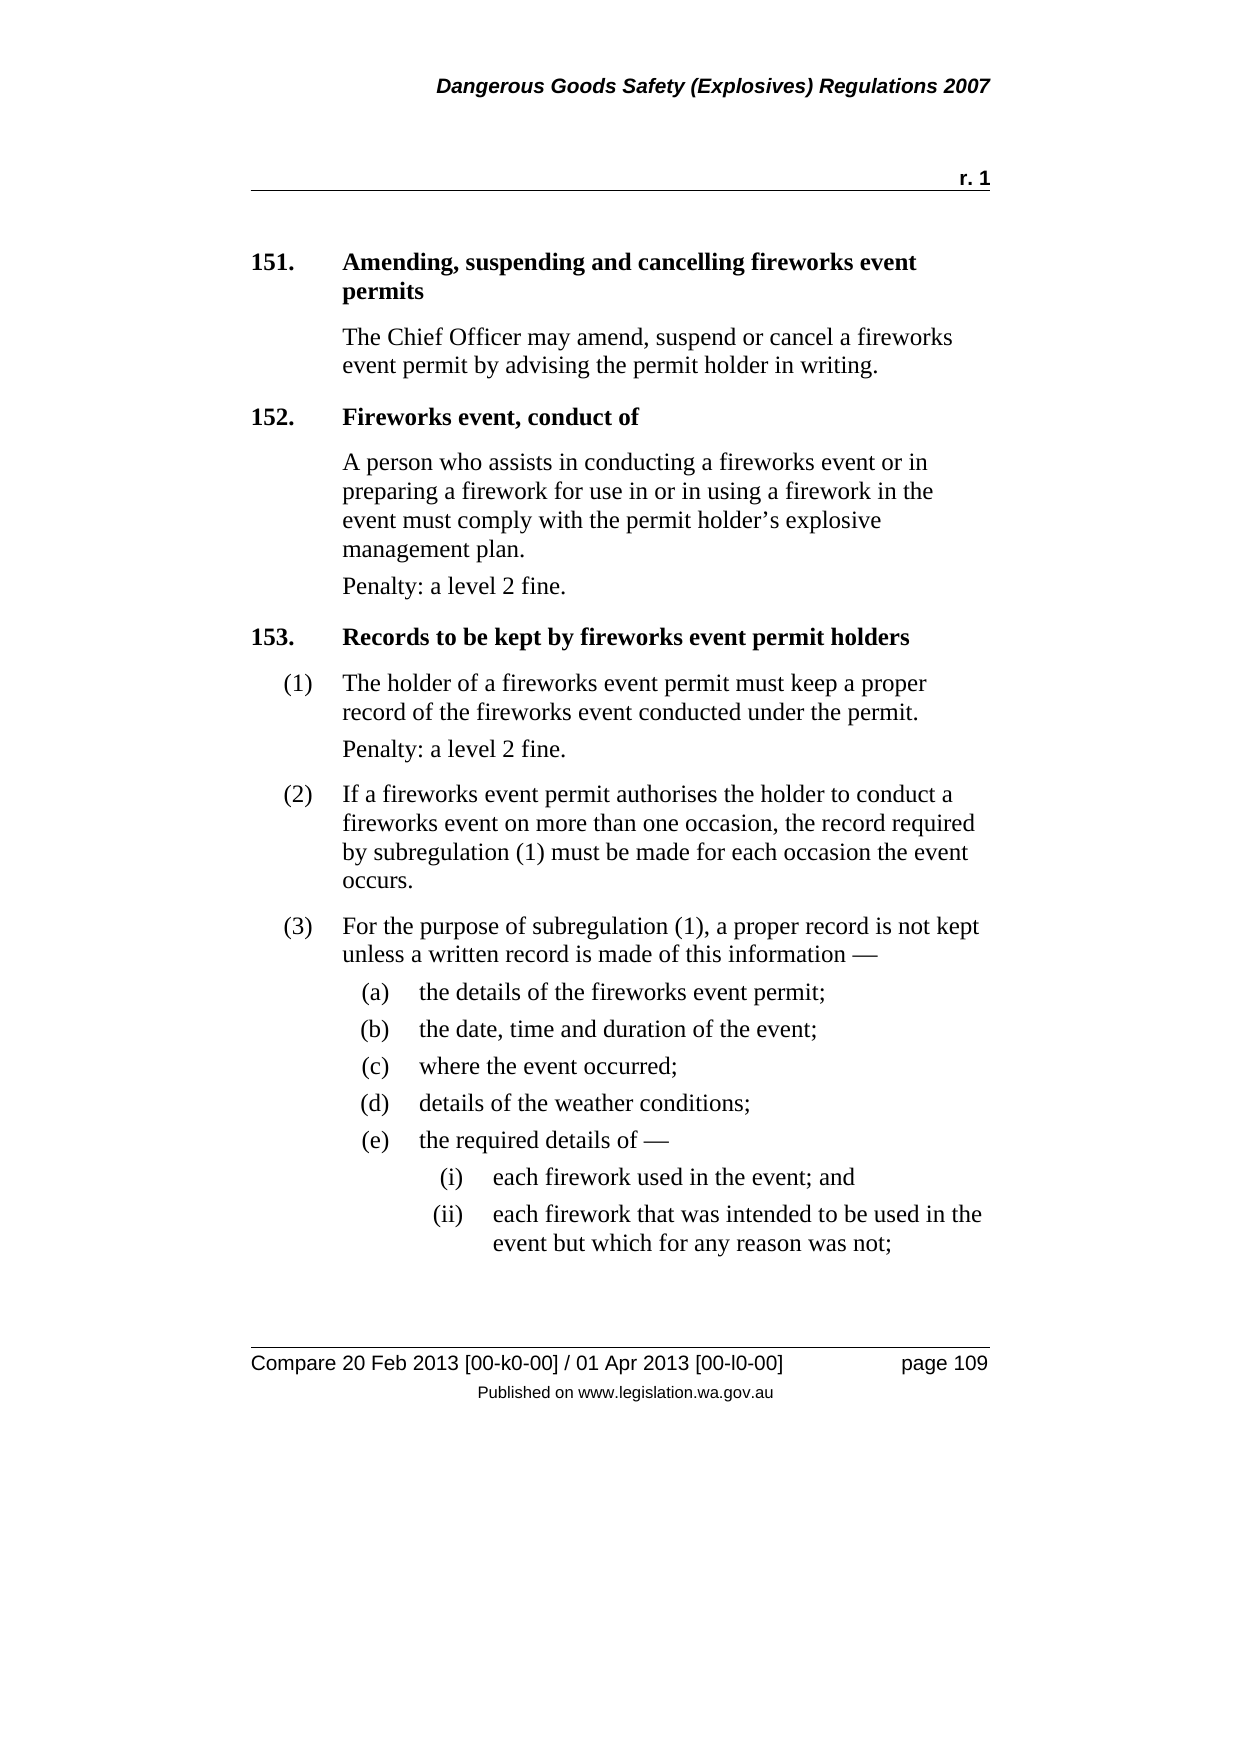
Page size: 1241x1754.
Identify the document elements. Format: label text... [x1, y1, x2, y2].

subtitle 153. Records to be kept by fireworks event permit holders [251, 622, 990, 651]
text (c) where the event occurred; [251, 1051, 990, 1079]
text (i) each firework used in the event; and [251, 1162, 990, 1191]
text (b) the date, time and duration of the event; [251, 1014, 990, 1042]
text (3) For the purpose of subregulation (1), a proper record is not kept unless a written record is made of this information — [251, 911, 990, 968]
subtitle 152. Fireworks event, conduct of [251, 402, 990, 431]
text (a) the details of the fireworks event permit; [251, 977, 990, 1005]
subtitle 151. Amending, suspending and cancelling fireworks event permits [251, 247, 990, 305]
text (ii) each firework that was intended to be used in the event but which for any reason was not; [251, 1199, 990, 1257]
text (2) If a fireworks event permit authorises the holder to conduct a fireworks event on more than one occasion, the record required by subregulation (1) must be made for each occasion the event occurs. [251, 779, 990, 894]
text (d) details of the weather conditions; [251, 1088, 990, 1117]
text Penalty: a level 2 fine. [251, 571, 990, 599]
text (1) The holder of a fireworks event permit must keep a proper record of the fireworks event conducted under the permit. [251, 668, 990, 725]
text The Chief Officer may amend, suspend or cancel a fireworks event permit by advising the permit holder in writing. [251, 322, 990, 379]
text (e) the required details of — [251, 1125, 990, 1154]
text Penalty: a level 2 fine. [251, 734, 990, 762]
text A person who assists in conducting a fireworks event or in preparing a firework for use in or in using a firework in the event must comply with the permit holder’s explosive management plan. [251, 447, 990, 562]
